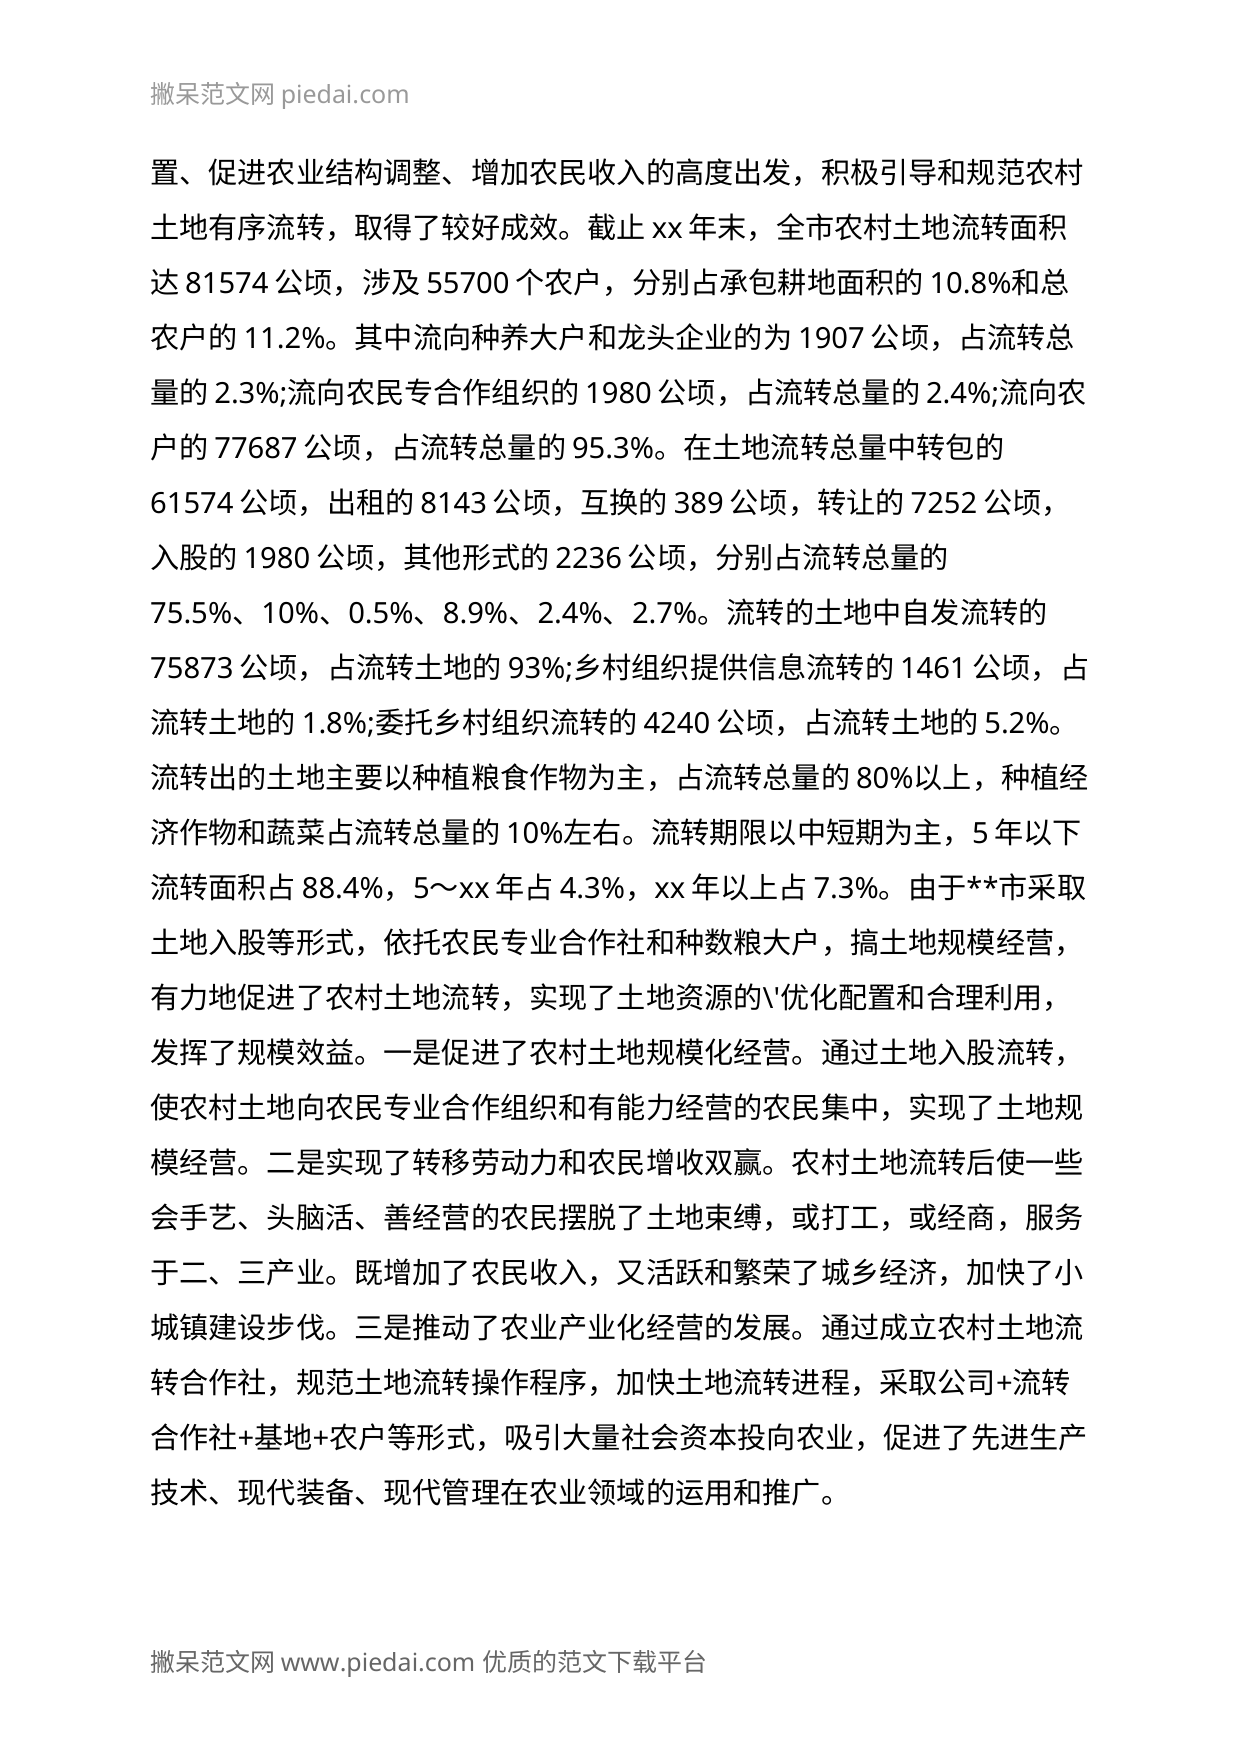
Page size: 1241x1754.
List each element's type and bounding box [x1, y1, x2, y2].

text [150, 150, 1090, 1511]
